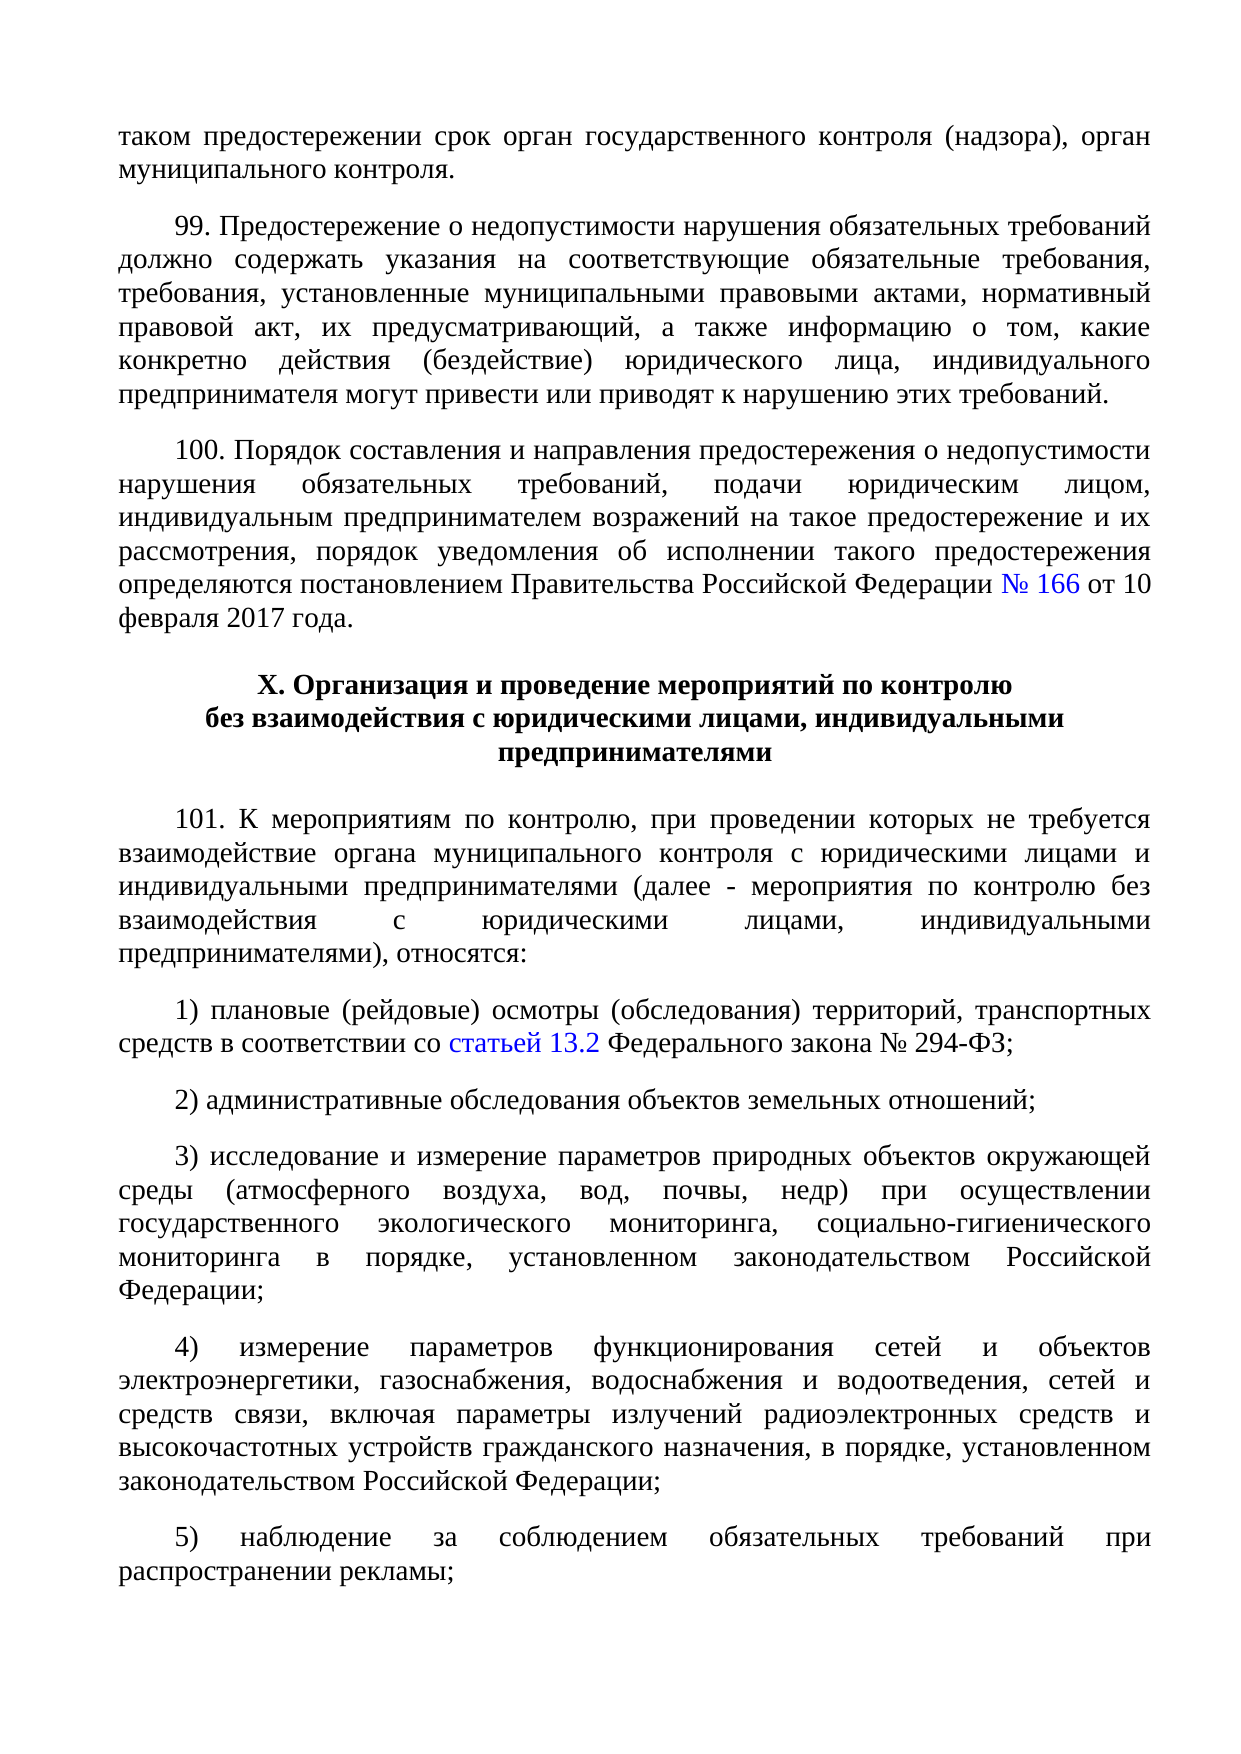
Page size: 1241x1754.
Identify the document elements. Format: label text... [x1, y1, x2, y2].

title предпринимателями [118, 734, 1152, 768]
text 5) наблюдение за соблюдением обязательных требований при распространении рекламы; [118, 1519, 1152, 1587]
text 99. Предостережение о недопустимости нарушения обязательных требований должно содержать указания на соответствующие обязательные требования, требования, установленные муниципальными правовыми актами, нормативный правовой акт, их предусматривающий, а также информацию о том, какие конкретно действия (бездействие) юридического лица, индивидуального предпринимателя могут привести или приводят к нарушению этих требований. [118, 208, 1152, 409]
text 1) плановые (рейдовые) осмотры (обследования) территорий, транспортных средств в соответствии со статьей 13.2 Федерального закона № 294-ФЗ; [118, 992, 1152, 1059]
title X. Организация и проведение мероприятий по контролю [118, 667, 1152, 701]
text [118, 118, 1152, 185]
title без взаимодействия с юридическими лицами, индивидуальными [118, 701, 1152, 734]
text 101. К мероприятиям по контролю, при проведении которых не требуется взаимодействие органа муниципального контроля с юридическими лицами и индивидуальными предпринимателями (далее - мероприятия по контролю без взаимодействия с юридическими лицами, индивидуальными предпринимателями), относятся: [118, 801, 1152, 969]
text 4) измерение параметров функционирования сетей и объектов электроэнергетики, газоснабжения, водоснабжения и водоотведения, сетей и средств связи, включая параметры излучений радиоэлектронных средств и высокочастотных устройств гражданского назначения, в порядке, установленном законодательством Российской Федерации; [118, 1329, 1152, 1497]
text 3) исследование и измерение параметров природных объектов окружающей среды (атмосферного воздуха, вод, почвы, недр) при осуществлении государственного экологического мониторинга, социально-гигиенического мониторинга в порядке, установленном законодательством Российской Федерации; [118, 1138, 1152, 1306]
text 100. Порядок составления и направления предостережения о недопустимости нарушения обязательных требований, подачи юридическим лицом, индивидуальным предпринимателем возражений на такое предостережение и их рассмотрения, порядок уведомления об исполнении такого предостережения определяются постановлением Правительства Российской Федерации № 166 от 10 февраля 2017 года. [118, 432, 1152, 633]
text 2) административные обследования объектов земельных отношений; [118, 1082, 1152, 1115]
